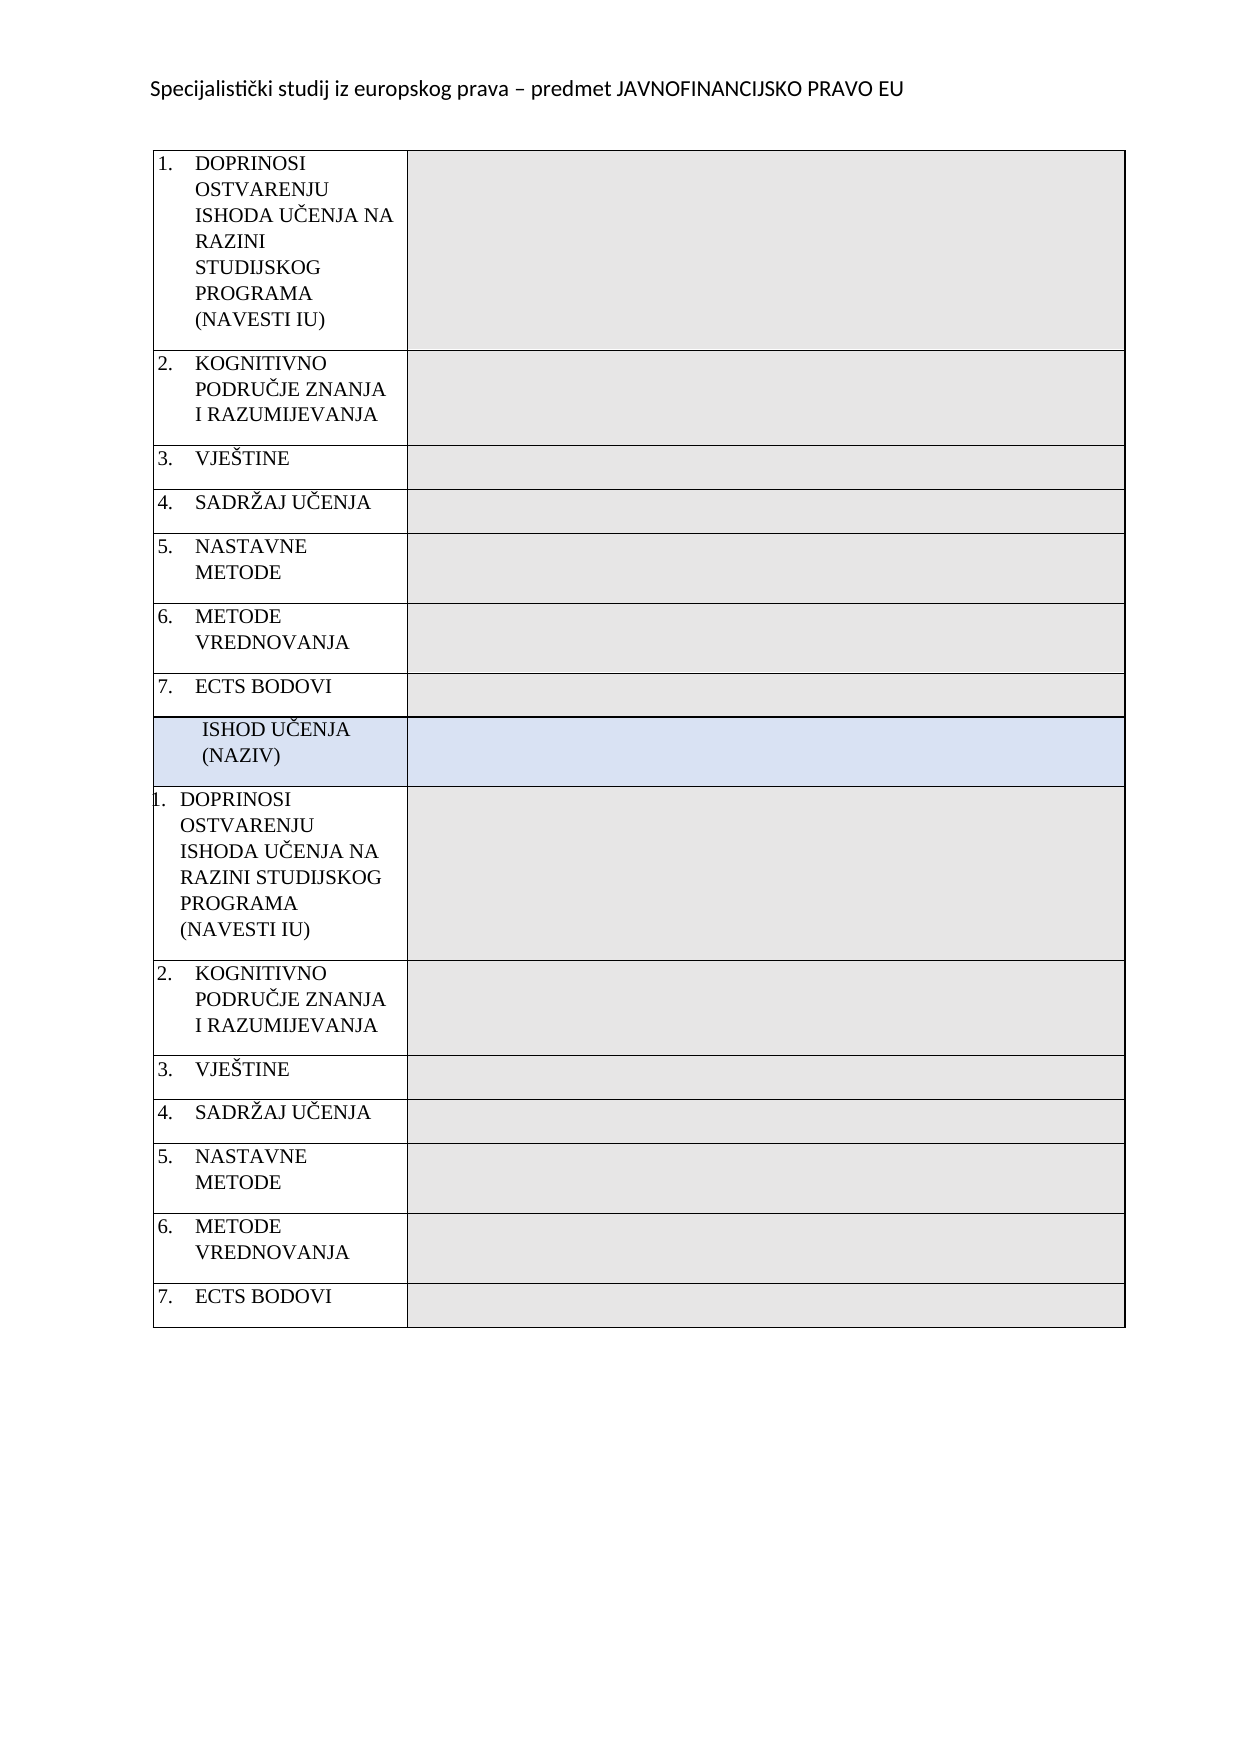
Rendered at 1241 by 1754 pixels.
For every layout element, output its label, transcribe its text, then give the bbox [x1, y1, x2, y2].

table_cell NASTAVNE METODE [154, 534, 407, 603]
table_cell [408, 1056, 1124, 1099]
table_cell [408, 674, 1124, 716]
table_cell KOGNITIVNO PODRUČJE ZNANJA I RAZUMIJEVANJA [154, 961, 407, 1055]
table_cell [408, 1100, 1124, 1143]
table_cell ECTS BODOVI [154, 1284, 407, 1327]
table_cell METODE VREDNOVANJA [154, 1214, 407, 1283]
table_cell VJEŠTINE [154, 446, 407, 489]
table_cell [408, 604, 1124, 672]
table_cell [408, 490, 1124, 533]
table_cell DOPRINOSI OSTVARENJU ISHODA UČENJA NA RAZINI STUDIJSKOG PROGRAMA (NAVESTI IU) [154, 151, 407, 349]
table_cell [408, 1284, 1124, 1327]
table_cell METODE VREDNOVANJA [154, 604, 407, 672]
table_cell [408, 534, 1124, 603]
table_cell [408, 351, 1124, 445]
table_cell [408, 1214, 1124, 1283]
table_cell ECTS BODOVI [154, 674, 407, 716]
table_cell DOPRINOSI OSTVARENJU ISHODA UČENJA NA RAZINI STUDIJSKOG PROGRAMA (NAVESTI IU) [154, 787, 407, 960]
table_cell [408, 446, 1124, 489]
table_cell VJEŠTINE [154, 1056, 407, 1099]
table_cell NASTAVNE METODE [154, 1144, 407, 1213]
table_cell ISHOD UČENJA (NAZIV) [154, 718, 407, 786]
table_cell KOGNITIVNO PODRUČJE ZNANJA I RAZUMIJEVANJA [154, 351, 407, 445]
table_cell [408, 787, 1124, 960]
table_cell [408, 1144, 1124, 1213]
table_cell [408, 718, 1124, 786]
table_cell SADRŽAJ UČENJA [154, 1100, 407, 1143]
table_cell [408, 961, 1124, 1055]
table_cell SADRŽAJ UČENJA [154, 490, 407, 533]
table_cell [408, 151, 1124, 349]
